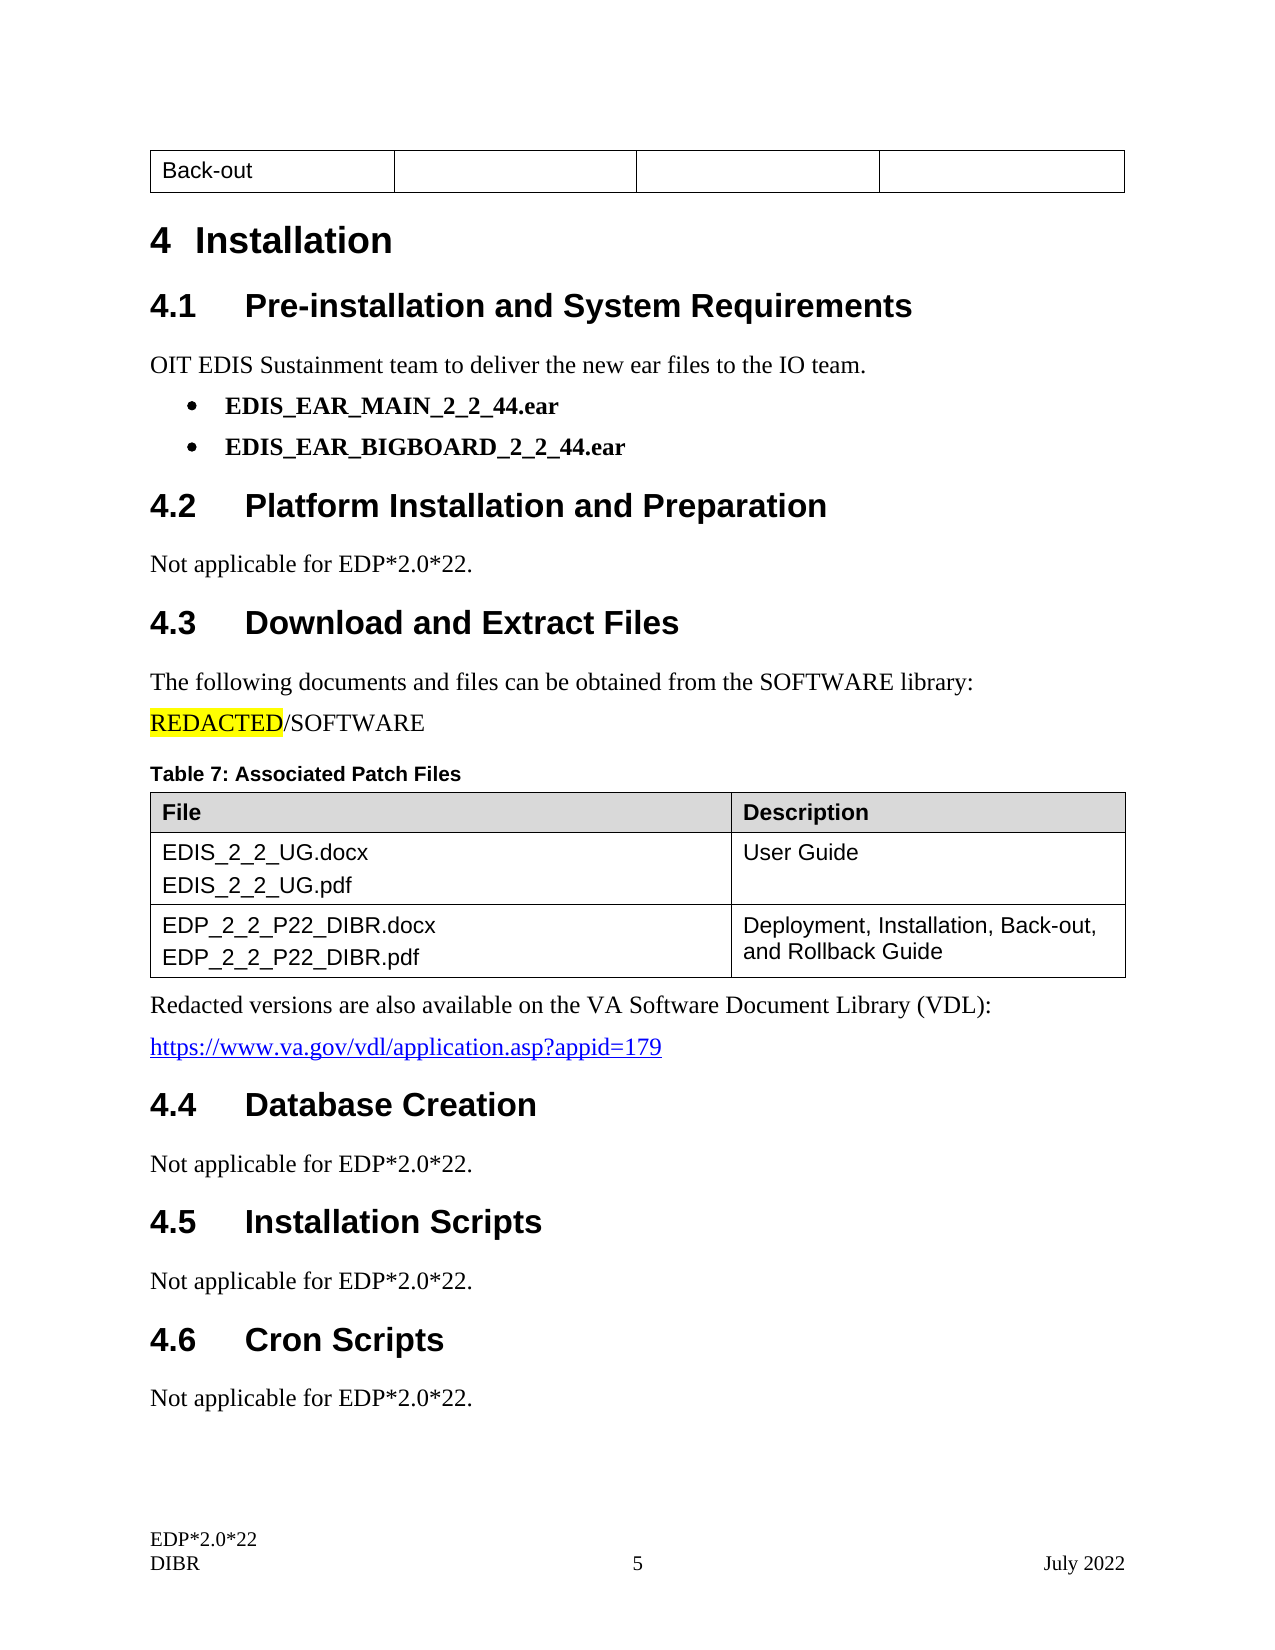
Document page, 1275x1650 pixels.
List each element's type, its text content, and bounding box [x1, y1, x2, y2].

list EDIS_EAR_MAIN_2_2_44.ear [187, 391, 1125, 420]
table_cell EDIS_2_2_UG.docx EDIS_2_2_UG.pdf [151, 833, 731, 904]
text Not applicable for EDP*2.0*22. [150, 1149, 1125, 1178]
table_cell User Guide [732, 833, 1125, 904]
text Not applicable for EDP*2.0*22. [150, 1383, 1125, 1412]
table_cell [637, 151, 879, 192]
text https://www.va.gov/vdl/application.asp?appid=179 [150, 1032, 1125, 1060]
subtitle Installation [150, 218, 1125, 261]
table_header Description [732, 793, 1125, 832]
subtitle Database Creation [150, 1085, 1125, 1124]
table_cell [395, 151, 636, 192]
subtitle Cron Scripts [150, 1320, 1125, 1358]
table_cell Deployment, Installation, Back-out, and Rollback Guide [732, 905, 1125, 977]
text Redacted versions are also available on the VA Software Document Library (VDL): [150, 990, 1125, 1019]
list EDIS_EAR_BIGBOARD_2_2_44.ear [187, 432, 1125, 461]
subtitle Pre-installation and System Requirements [150, 286, 1125, 325]
subtitle Platform Installation and Preparation [150, 486, 1125, 524]
subtitle Installation Scripts [150, 1203, 1125, 1241]
text Table 7: Associated Patch Files [150, 762, 1125, 786]
table_cell EDP_2_2_P22_DIBR.docx EDP_2_2_P22_DIBR.pdf [151, 905, 731, 977]
subtitle Download and Extract Files [150, 603, 1125, 642]
table_cell [880, 151, 1124, 192]
table_header File [151, 793, 731, 832]
text REDACTED/SOFTWARE [283, 708, 1125, 737]
text OIT EDIS Sustainment team to deliver the new ear files to the IO team. [150, 350, 1125, 379]
text The following documents and files can be obtained from the SOFTWARE library: [150, 667, 1125, 696]
table_cell Back-out [151, 151, 394, 192]
text Not applicable for EDP*2.0*22. [150, 1266, 1125, 1295]
text Not applicable for EDP*2.0*22. [150, 549, 1125, 578]
